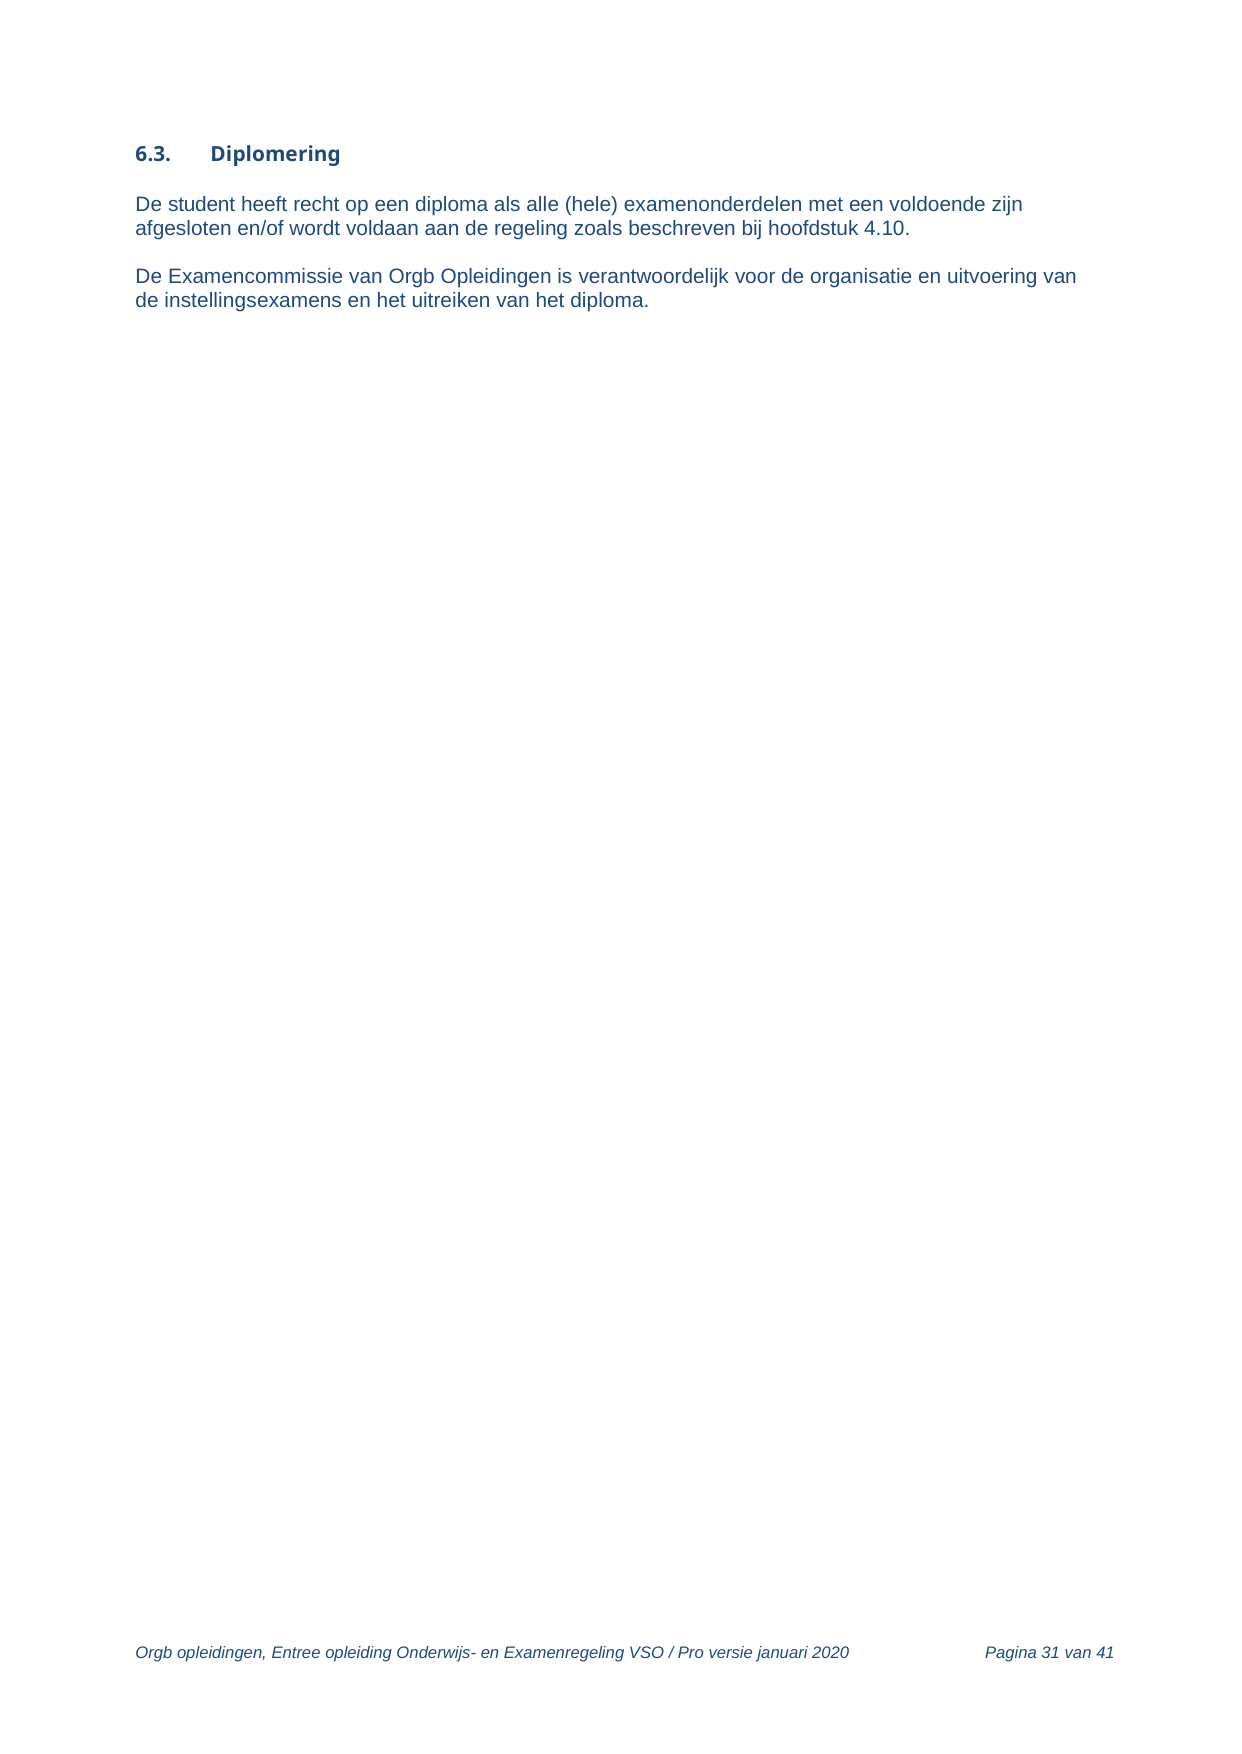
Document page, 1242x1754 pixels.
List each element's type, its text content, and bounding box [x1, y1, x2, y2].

text De Examencommissie van Orgb Opleidingen is verantwoordelijk voor de organisatie en uitvoering van de instellingsexamens en het uitreiken van het diploma. [135, 264, 1104, 312]
subtitle 6.3. Diplomering [135, 139, 1104, 168]
text De student heeft recht op een diploma als alle (hele) examenonderdelen met een voldoende zijn afgesloten en/of wordt voldaan aan de regeling zoals beschreven bij hoofdstuk 4.10. [135, 192, 1104, 240]
